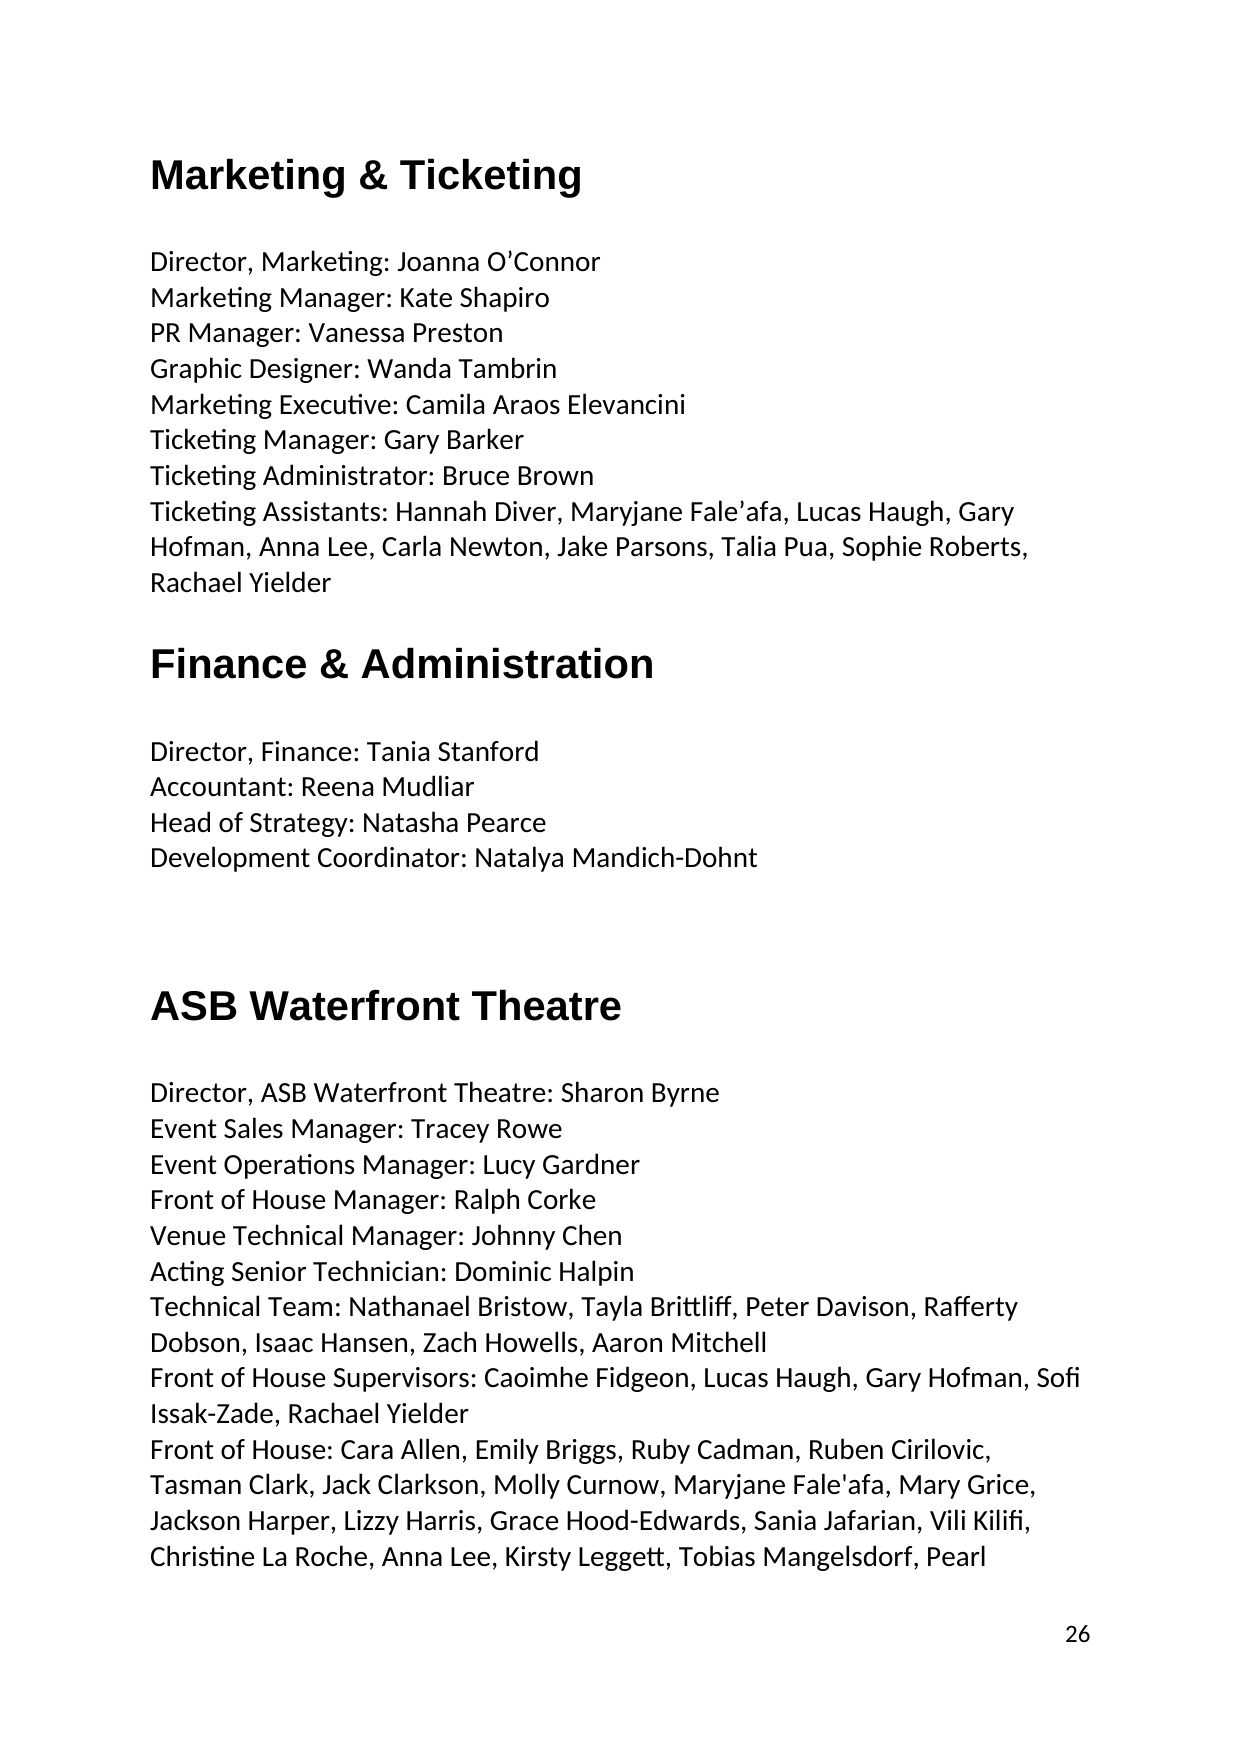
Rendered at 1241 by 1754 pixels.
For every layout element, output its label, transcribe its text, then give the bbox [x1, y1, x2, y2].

text Front of House Manager: Ralph Corke [150, 1181, 1090, 1217]
text Front of House Supervisors: Caoimhe Fidgeon, Lucas Haugh, Gary Hofman, Sofi Issak-Zade, Rachael Yielder [150, 1359, 1090, 1431]
subtitle Marketing & Ticketing [150, 150, 1090, 198]
text Ticketing Administrator: Bruce Brown [150, 457, 1090, 493]
text Technical Team: Nathanael Bristow, Tayla Brittliff, Peter Davison, Rafferty Dobson, Isaac Hansen, Zach Howells, Aaron Mitchell [150, 1288, 1090, 1359]
text Accountant: Reena Mudliar [150, 768, 1090, 804]
text Event Operations Manager: Lucy Gardner [150, 1146, 1090, 1181]
text Acting Senior Technician: Dominic Halpin [150, 1253, 1090, 1288]
text Event Sales Manager: Tracey Rowe [150, 1110, 1090, 1146]
text Venue Technical Manager: Johnny Chen [150, 1217, 1090, 1253]
subtitle ASB Waterfront Theatre [150, 981, 1090, 1029]
text Development Coordinator: Natalya Mandich-Dohnt [150, 839, 1090, 906]
text Graphic Designer: Wanda Tambrin [150, 350, 1090, 386]
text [150, 1431, 1090, 1573]
text PR Manager: Vanessa Preston [150, 314, 1090, 350]
text Marketing Manager: Kate Shapiro [150, 279, 1090, 314]
subtitle Finance & Administration [150, 639, 1090, 687]
text Ticketing Assistants: Hannah Diver, Maryjane Fale’afa, Lucas Haugh, Gary Hofman, Anna Lee, Carla Newton, Jake Parsons, Talia Pua, Sophie Roberts, Rachael Yielder [150, 493, 1090, 599]
text Director, Finance: Tania Stanford [150, 733, 1090, 768]
text Director, ASB Waterfront Theatre: Sharon Byrne [150, 1074, 1090, 1110]
text Director, Marketing: Joanna O’Connor [150, 243, 1090, 279]
text Head of Strategy: Natasha Pearce [150, 804, 1090, 839]
text Marketing Executive: Camila Araos Elevancini [150, 386, 1090, 421]
text Ticketing Manager: Gary Barker [150, 421, 1090, 457]
